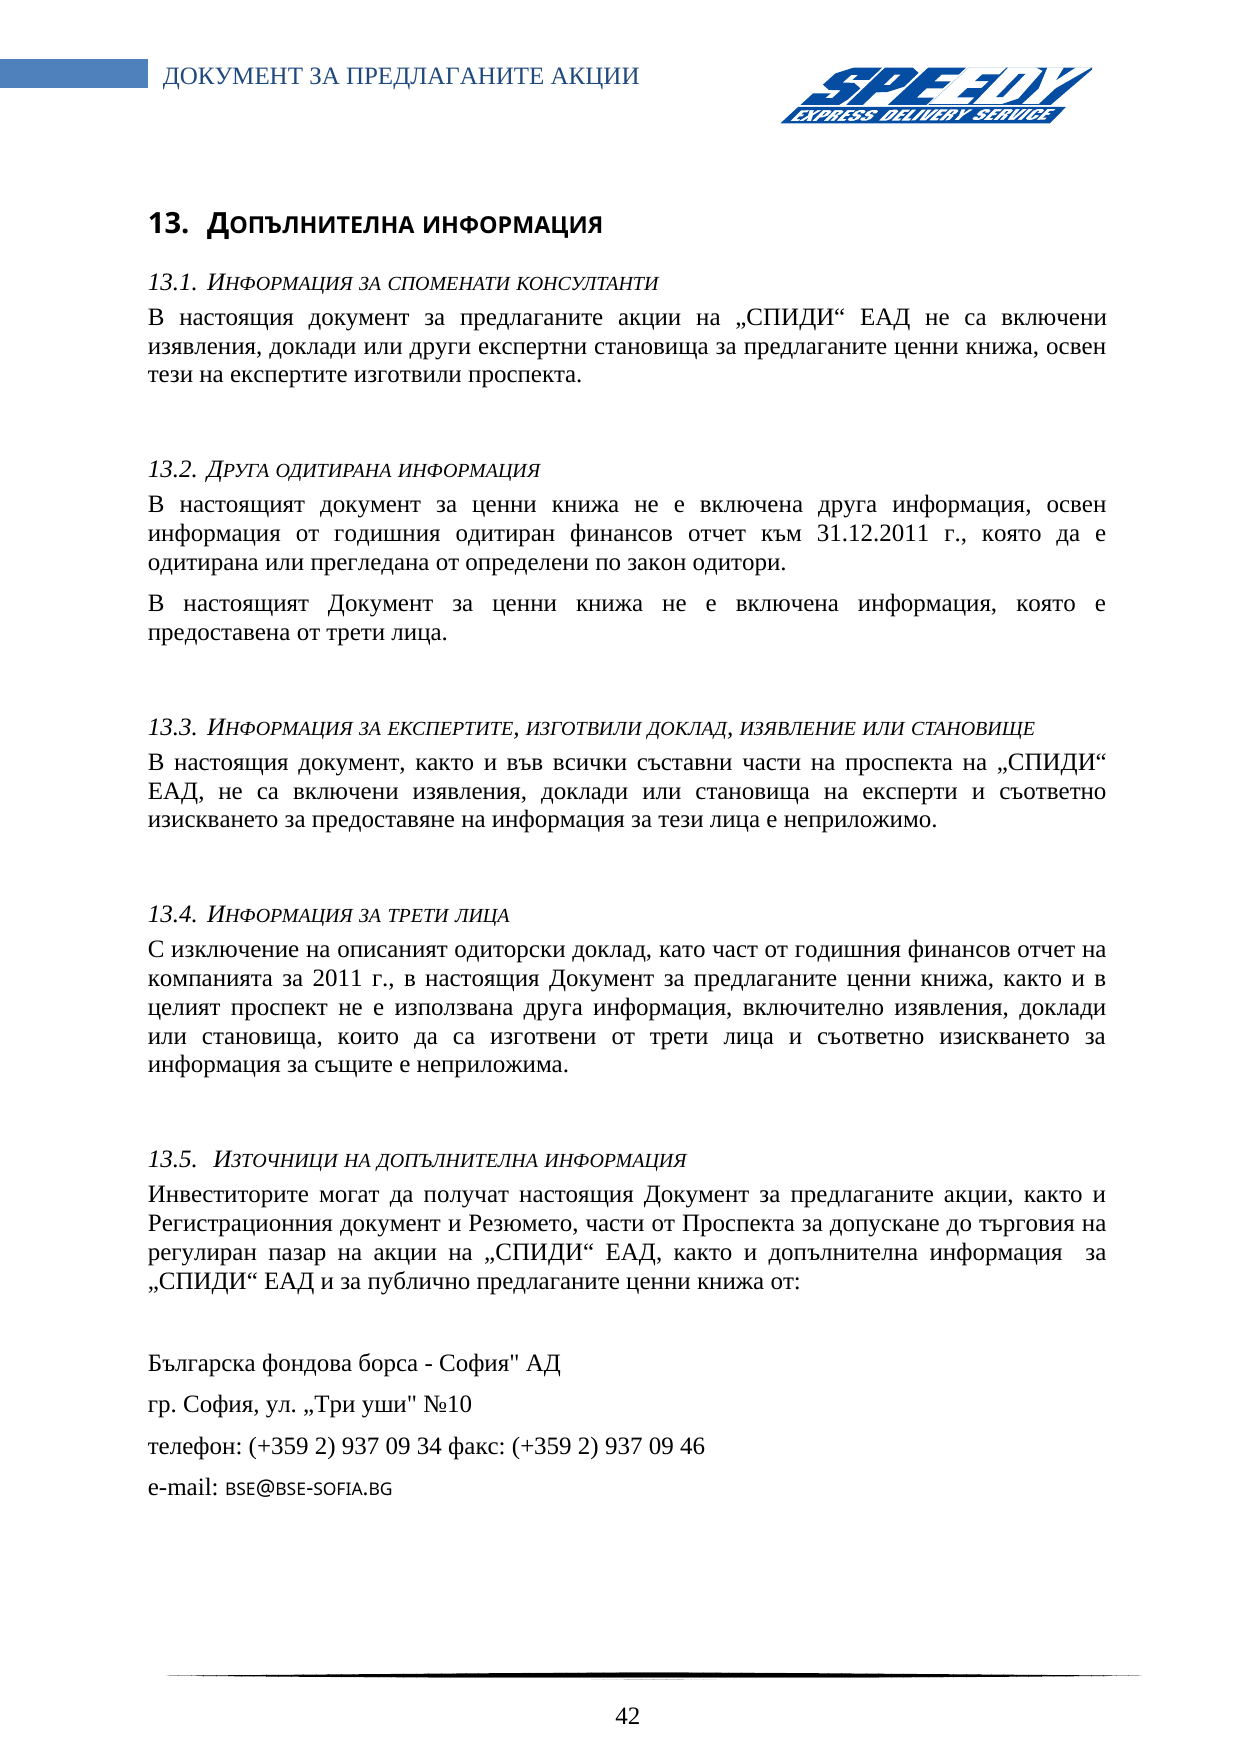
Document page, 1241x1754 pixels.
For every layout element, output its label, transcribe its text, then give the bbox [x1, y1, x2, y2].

text e-mail: bse@bse-sofia.bg [148, 1472, 1108, 1502]
text Българска фондова борса - София" АД [148, 1348, 1108, 1377]
subtitle Друга одитирана информация [148, 454, 1108, 483]
subtitle Информация за споменати консултанти [148, 267, 1108, 296]
subtitle Информация за трети лица [148, 899, 1108, 928]
subtitle Източници на допълнителна информация [148, 1144, 1108, 1173]
text Инвеститорите могат да получат настоящия Документ за предлаганите акции, както и Регистрационния документ и Резюмето, части от Проспекта за допускане до търговия на регулиран пазар на акции на „СПИДИ“ ЕАД, както и допълнителна информация за „СПИДИ“ ЕАД и за публично предлаганите ценни книжа от: [148, 1179, 1108, 1294]
text В настоящия документ за предлаганите акции на „СПИДИ“ ЕАД не са включени изявления, доклади или други експертни становища за предлаганите ценни книжа, освен тези на експертите изготвили проспекта. [148, 302, 1108, 388]
text С изключение на описаният одиторски доклад, като част от годишния финансов отчет на компанията за 2011 г., в настоящия Документ за предлаганите ценни книжа, както и в целият проспект не е използвана друга информация, включително изявления, доклади или становища, които да са изготвени от трети лица и съответно изискването за информация за същите е неприложима. [148, 934, 1108, 1078]
subtitle Информация за експертите, изготвили доклад, изявление или становище [148, 712, 1108, 741]
text телефон: (+359 2) 937 09 34 факс: (+359 2) 937 09 46 [148, 1431, 1108, 1459]
subtitle Допълнителна информация [148, 202, 1108, 242]
text гр. София, ул. „Три уши" №10 [148, 1389, 1108, 1418]
text В настоящият документ за ценни книжа не е включена друга информация, освен информация от годишния одитиран финансов отчет към 31.12.2011 г., която да е одитирана или прегледана от определени по закон одитори. [148, 489, 1108, 576]
picture [166, 1671, 1142, 1680]
text В настоящия документ, както и във всички съставни части на проспекта на „СПИДИ“ ЕАД, не са включени изявления, доклади или становища на експерти и съответно изискването за предоставяне на информация за тези лица е неприложимо. [148, 747, 1108, 833]
text В настоящият Документ за ценни книжа не е включена информация, която е предоставена от трети лица. [148, 588, 1108, 646]
